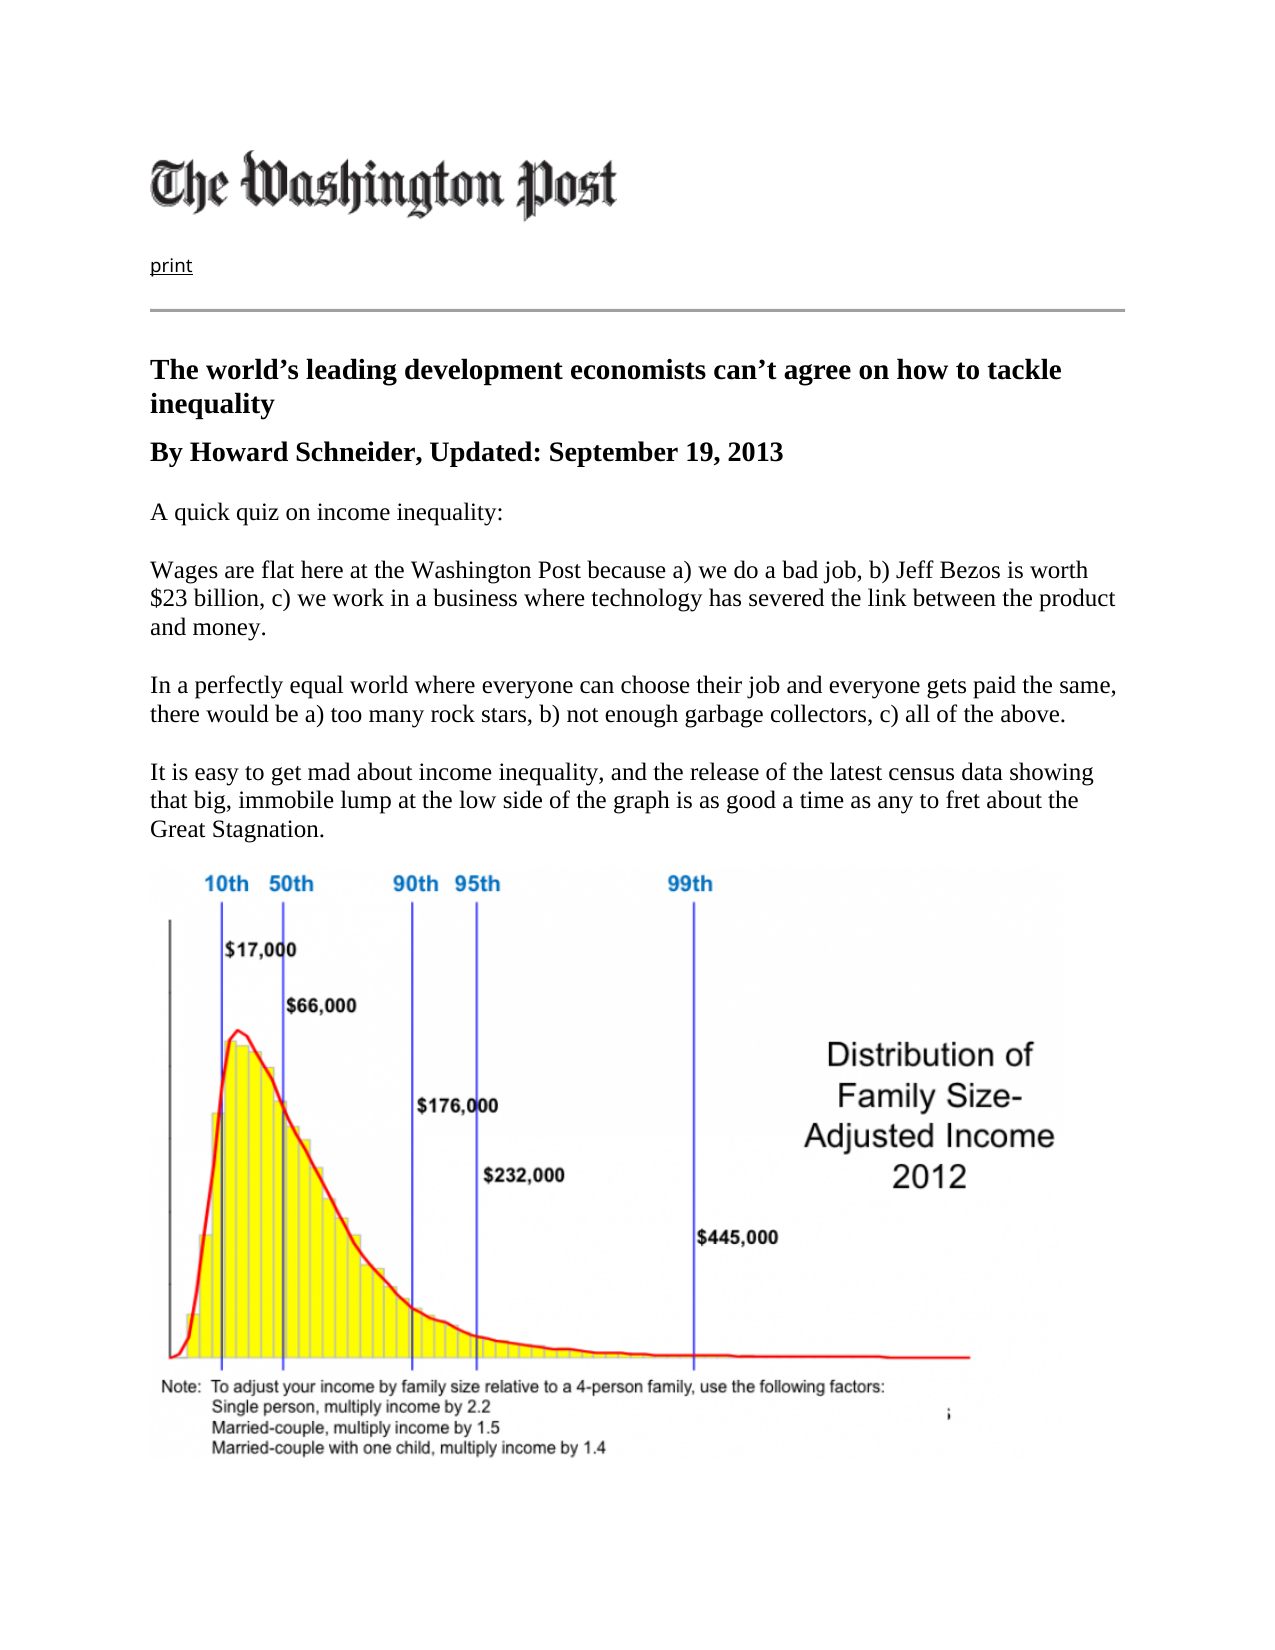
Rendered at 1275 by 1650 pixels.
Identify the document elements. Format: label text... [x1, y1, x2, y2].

text print [150, 252, 1125, 278]
text A quick quiz on income inequality: [150, 497, 1125, 526]
text Wages are flat here at the Washington Post because a) we do a bad job, b) Jeff Bezos is worth $23 billion, c) we work in a business where technology has severed the link between the product and money. [150, 555, 1125, 641]
picture [150, 150, 619, 223]
text By Howard Schneider, Updated: September 19, 2013 [150, 435, 1125, 468]
text The world’s leading development economists can’t agree on how to tackle inequality [150, 352, 1125, 419]
text In a perfectly equal world where everyone can choose their job and everyone gets paid the same, there would be a) too many rock stars, b) not enough garbage collectors, c) all of the above. [150, 670, 1125, 728]
picture [150, 866, 1063, 1461]
text It is easy to get mad about income inequality, and the release of the latest census data showing that big, immobile lump at the low side of the graph is as good a time as any to fret about the Great Stagnation. [150, 757, 1125, 843]
